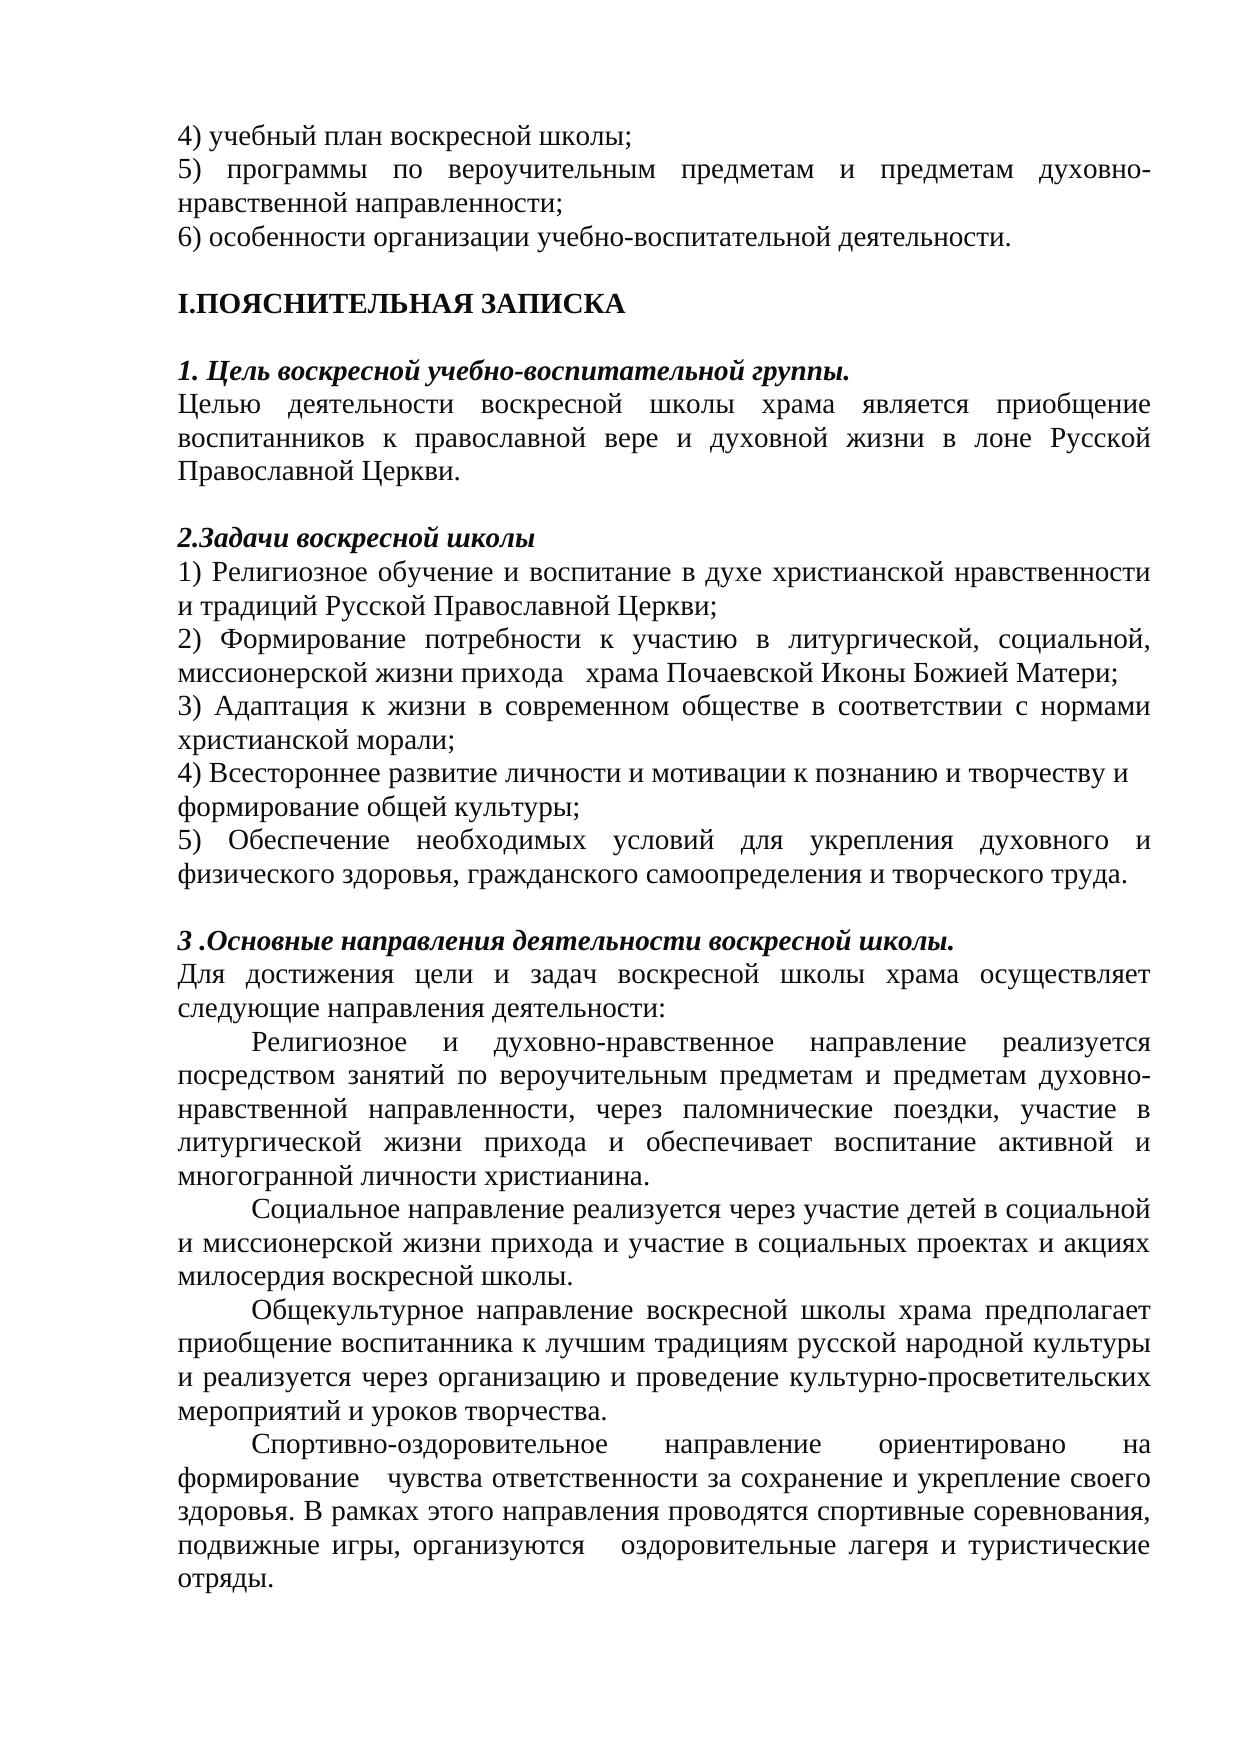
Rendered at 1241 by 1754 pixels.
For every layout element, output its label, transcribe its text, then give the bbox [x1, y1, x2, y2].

text Целью деятельности воскресной школы храма является приобщение воспитанников к православной вере и духовной жизни в лоне Русской Православной Церкви. [177, 386, 1152, 487]
text 3) Адаптация к жизни в современном обществе в соответствии с нормами христианской морали; [177, 688, 1152, 755]
text формирование общей культуры; [177, 789, 1152, 822]
text Религиозное и духовно-нравственное направление реализуется посредством занятий по вероучительным предметам и предметам духовно-нравственной направленности, через паломнические поездки, участие в литургической жизни прихода и обеспечивает воспитание активной и многогранной личности христианина. [177, 1024, 1152, 1191]
text 5) программы по вероучительным предметам и предметам духовно-нравственной направленности; [177, 152, 1152, 219]
text Спортивно-оздоровительное направление ориентировано на формирование чувства ответственности за сохранение и укрепление своего здоровья. В рамках этого направления проводятся спортивные соревнования, подвижные игры, организуются оздоровительные лагеря и туристические отряды. [177, 1426, 1152, 1594]
text Социальное направление реализуется через участие детей в социальной и миссионерской жизни прихода и участие в социальных проектах и акциях милосердия воскресной школы. [177, 1191, 1152, 1292]
text 1) Религиозное обучение и воспитание в духе христианской нравственности и традиций Русской Православной Церкви; [177, 554, 1152, 621]
text 5) Обеспечение необходимых условий для укрепления духовного и физического здоровья, гражданского самоопределения и творческого труда. [177, 822, 1152, 889]
text 4) Всестороннее развитие личности и мотивации к познанию и творчеству и [177, 755, 1152, 789]
text 2) Формирование потребности к участию в литургической, социальной, миссионерской жизни прихода храма Почаевской Иконы Божией Матери; [177, 621, 1152, 688]
text 1. Цель воскресной учебно-воспитательной группы. [177, 353, 1152, 386]
text Общекультурное направление воскресной школы храма предполагает приобщение воспитанника к лучшим традициям русской народной культуры и реализуется через организацию и проведение культурно-просветительских мероприятий и уроков творчества. [177, 1292, 1152, 1426]
text 3 .Основные направления деятельности воскресной школы. [177, 923, 1152, 957]
text 6) особенности организации учебно-воспитательной деятельности. [177, 219, 1152, 252]
text Для достижения цели и задач воскресной школы храма осуществляет следующие направления деятельности: [177, 957, 1152, 1024]
text I.ПОЯСНИТЕЛЬНАЯ ЗАПИСКА [177, 286, 1152, 319]
text 2.Задачи воскресной школы [177, 521, 1152, 554]
text 4) учебный план воскресной школы; [177, 118, 1152, 152]
